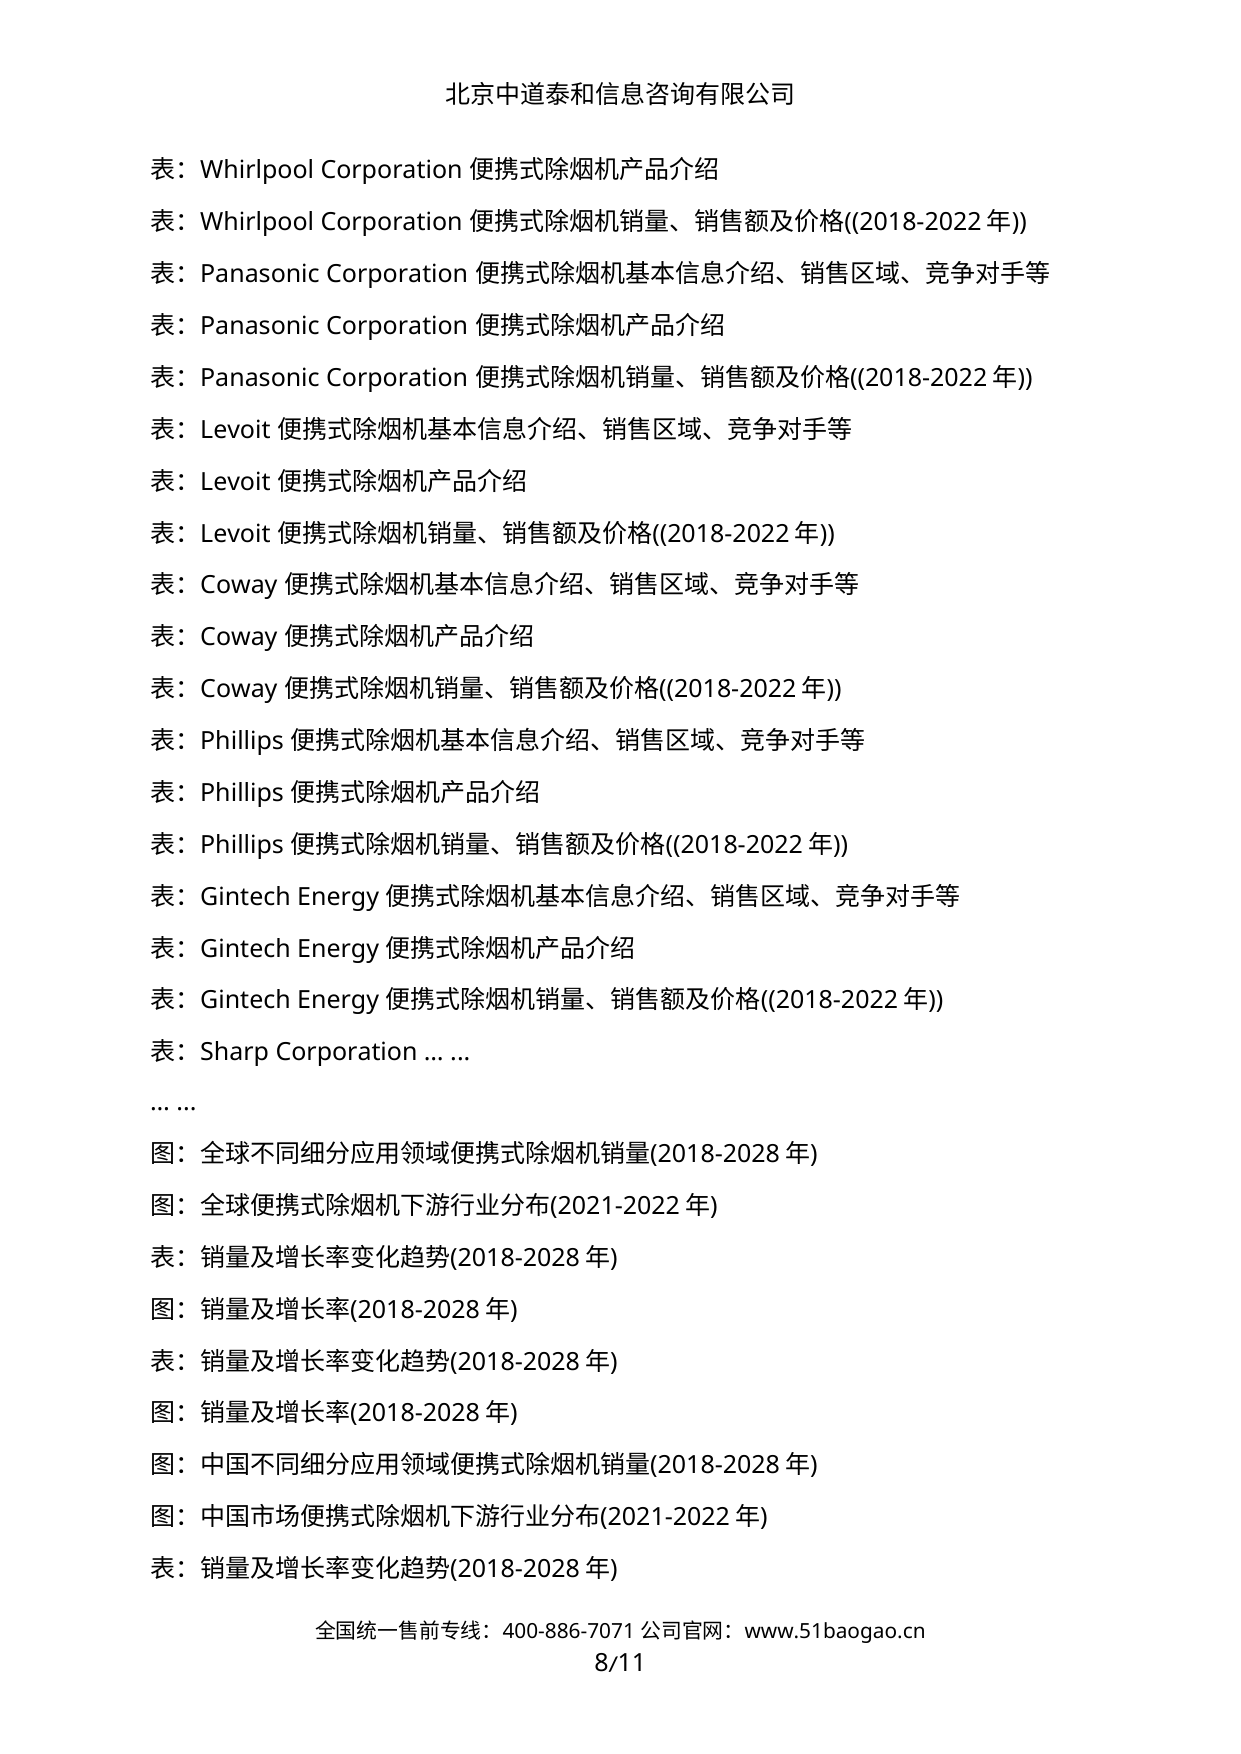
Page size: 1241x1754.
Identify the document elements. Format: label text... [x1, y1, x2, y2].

text 表：Levoit 便携式除烟机销量、销售额及价格((2018-2022年)) [150, 513, 1090, 549]
text 图：中国市场便携式除烟机下游行业分布(2021-2022年) [150, 1497, 1090, 1533]
text 表：Panasonic Corporation 便携式除烟机销量、销售额及价格((2018-2022年)) [150, 357, 1090, 394]
text 表：Phillips 便携式除烟机产品介绍 [150, 772, 1090, 809]
text 表：销量及增长率变化趋势(2018-2028年) [150, 1548, 1090, 1585]
text 表：Gintech Energy 便携式除烟机基本信息介绍、销售区域、竞争对手等 [150, 876, 1090, 912]
text 图：中国不同细分应用领域便携式除烟机销量(2018-2028年) [150, 1445, 1090, 1481]
text … ... [150, 1084, 1090, 1118]
text 表：Panasonic Corporation 便携式除烟机基本信息介绍、销售区域、竞争对手等 [150, 254, 1090, 290]
text 图：全球不同细分应用领域便携式除烟机销量(2018-2028年) [150, 1133, 1090, 1170]
text 表：Sharp Corporation … ... [150, 1032, 1090, 1068]
text 表：销量及增长率变化趋势(2018-2028年) [150, 1237, 1090, 1273]
text 表：Phillips 便携式除烟机基本信息介绍、销售区域、竞争对手等 [150, 721, 1090, 757]
text 表：Whirlpool Corporation 便携式除烟机产品介绍 [150, 150, 1090, 186]
text 表：Panasonic Corporation 便携式除烟机产品介绍 [150, 306, 1090, 342]
text 表：Coway 便携式除烟机产品介绍 [150, 617, 1090, 653]
text 表：Phillips 便携式除烟机销量、销售额及价格((2018-2022年)) [150, 824, 1090, 861]
text 表：Gintech Energy 便携式除烟机销量、销售额及价格((2018-2022年)) [150, 980, 1090, 1016]
text 图：销量及增长率(2018-2028年) [150, 1289, 1090, 1325]
text 表：Coway 便携式除烟机销量、销售额及价格((2018-2022年)) [150, 669, 1090, 705]
text 表：Gintech Energy 便携式除烟机产品介绍 [150, 928, 1090, 964]
text 表：Levoit 便携式除烟机基本信息介绍、销售区域、竞争对手等 [150, 409, 1090, 446]
text 图：全球便携式除烟机下游行业分布(2021-2022年) [150, 1185, 1090, 1222]
text 表：销量及增长率变化趋势(2018-2028年) [150, 1341, 1090, 1377]
text 表：Whirlpool Corporation 便携式除烟机销量、销售额及价格((2018-2022年)) [150, 202, 1090, 238]
text 表：Levoit 便携式除烟机产品介绍 [150, 461, 1090, 497]
text 图：销量及增长率(2018-2028年) [150, 1393, 1090, 1429]
text 表：Coway 便携式除烟机基本信息介绍、销售区域、竞争对手等 [150, 565, 1090, 601]
